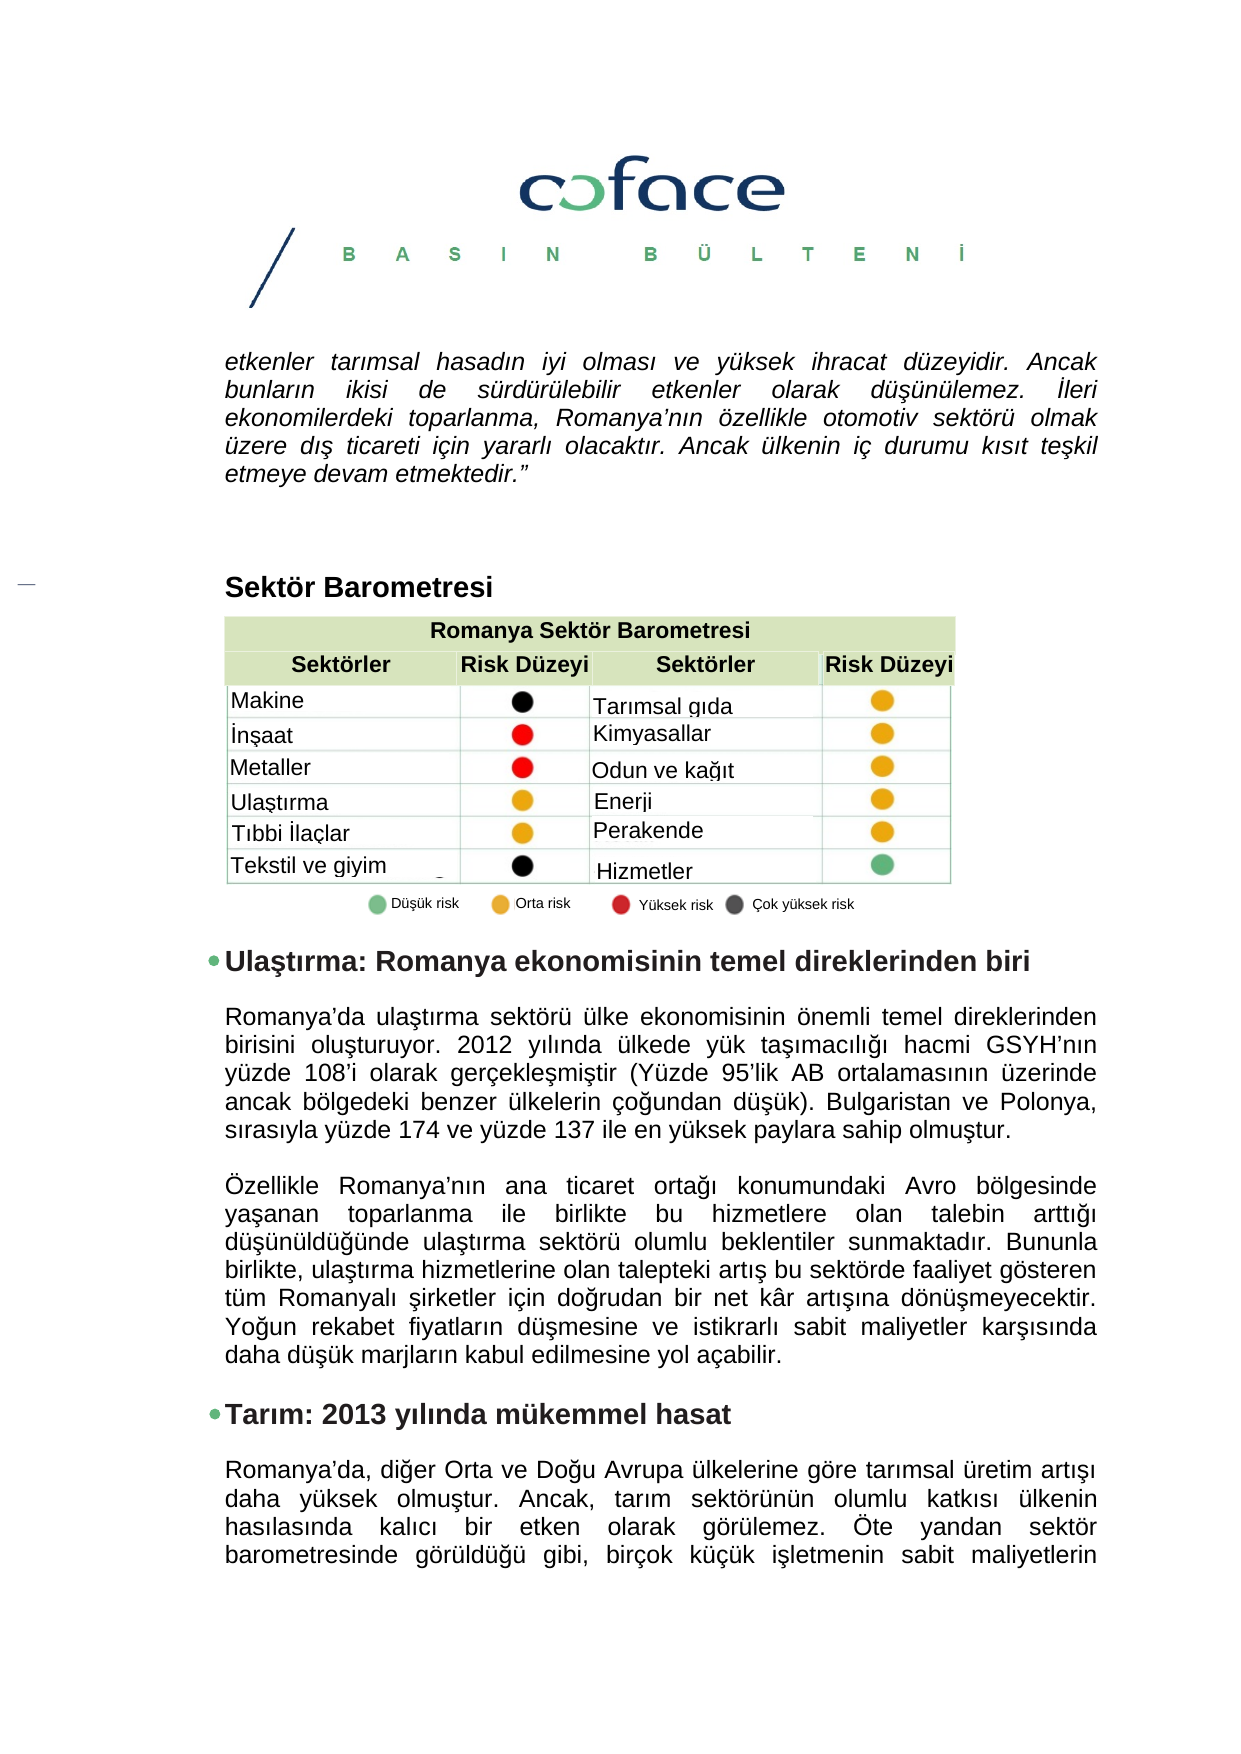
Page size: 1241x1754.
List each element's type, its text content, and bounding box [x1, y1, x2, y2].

text Sektör Barometresi [224, 570, 1098, 603]
picture [361, 891, 838, 920]
text Romanya’da ulaştırma sektörü ülke ekonomisinin önemli temel direklerinden birisini oluşturuyor. 2012 yılında ülkede yük taşımacılığı hacmi GSYH’nın yüzde 108’i olarak gerçekleşmiştir (Yüzde 95’lik AB ortalamasının üzerinde ancak bölgedeki benzer ülkelerin çoğundan düşük). Bulgaristan ve Polonya, sırasıyla yüzde 174 ve yüzde 137 ile en yüksek paylara sahip olmuştur. [224, 1003, 1098, 1144]
list Ulaştırma: Romanya ekonomisinin temel direklerinden biri [209, 943, 1098, 977]
list Tarım: 2013 yılında mükemmel hasat [210, 1397, 1098, 1431]
picture [226, 655, 952, 885]
picture [200, 109, 1083, 326]
text Özellikle Romanya’nın ana ticaret ortağı konumundaki Avro bölgesinde yaşanan toparlanma ile birlikte bu hizmetlere olan talebin arttığı düşünüldüğünde ulaştırma sektörü olumlu beklentiler sunmaktadır. Bununla birlikte, ulaştırma hizmetlerine olan talepteki artış bu sektörde faaliyet gösteren tüm Romanyalı şirketler için doğrudan bir net kâr artışına dönüşmeyecektir. Yoğun rekabet fiyatların düşmesine ve istikrarlı sabit maliyetler karşısında daha düşük marjların kabul edilmesine yol açabilir. [224, 1172, 1098, 1369]
